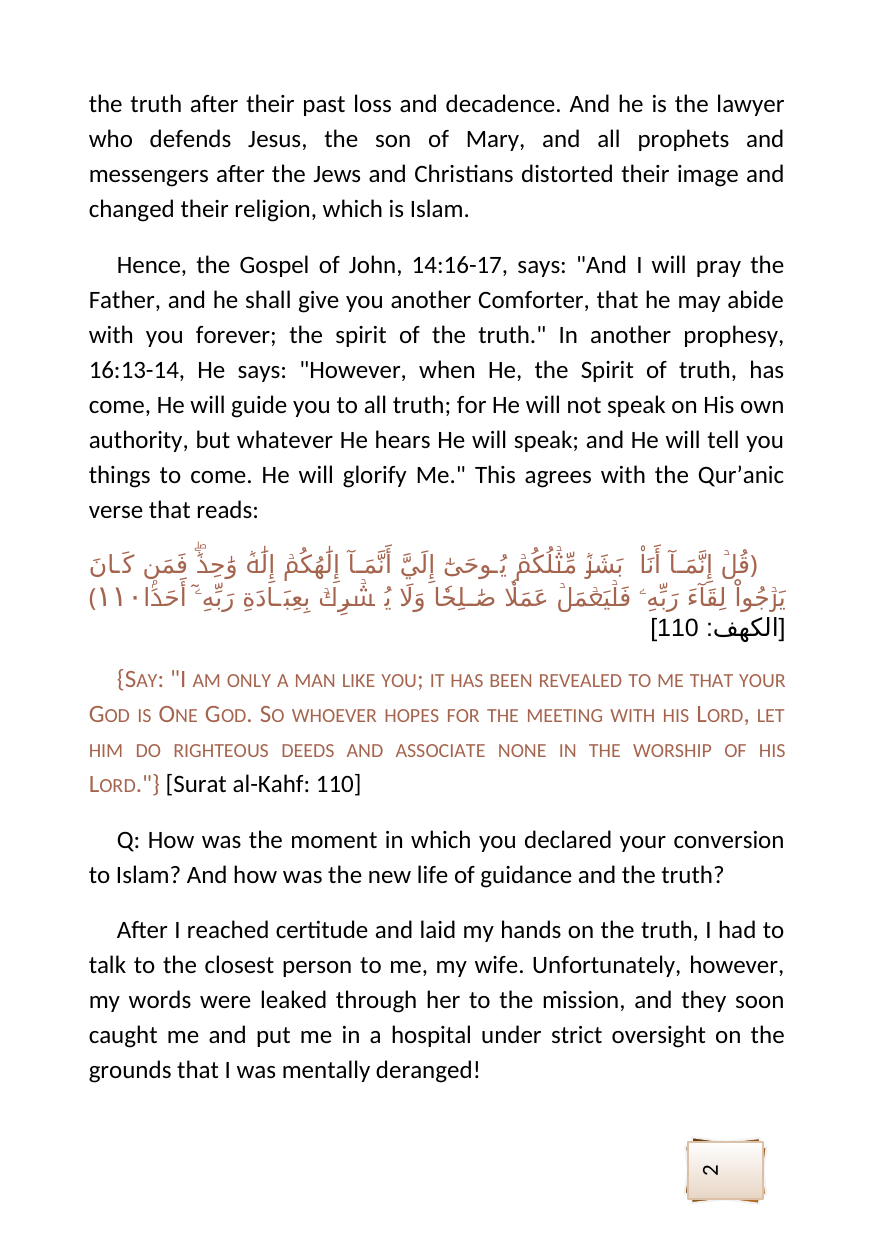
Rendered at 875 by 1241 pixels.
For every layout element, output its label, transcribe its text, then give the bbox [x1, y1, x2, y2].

text Hence, the Gospel of John, 14:16-17, says: "And I will pray the Father, and he shall give you another Comforter, that he may abide with you forever; the spirit of the truth." In another prophesy, 16:13-14, He says: "However, when He, the Spirit of truth, has come, He will guide you to all truth; for He will not speak on His own authority, but whatever He hears He will speak; and He will tell you things to come. He will glorify Me." This agrees with the Qur’anic verse that reads: [88, 249, 786, 525]
text {Say: "I am only a man like you; it has been revealed to me that your God is One God. So whoever hopes for the meeting with his Lord, let him do righteous deeds and associate none in the worship of his Lord."} [Surat al-Kahf: 110] [88, 663, 786, 798]
text Q: How was the moment in which you declared your conversion to Islam? And how was the new life of guidance and the truth? [88, 824, 786, 889]
text After I reached certitude and laid my hands on the truth, I had to talk to the closest person to me, my wife. Unfortunately, however, my words were leaked through her to the mission, and they soon caught me and put me in a hospital under strict oversight on the grounds that I was mentally deranged! [88, 914, 786, 1085]
text ﴿قُلۡ إِنَّمَآ أَنَا۠ بَشَرٞ مِّثۡلُكُمۡ يُوحَىٰٓ إِلَيَّ أَنَّمَآ إِلَٰهُكُمۡ إِلَٰهٞ وَٰحِدٞۖ فَمَن كَانَ يَرۡجُواْ لِقَآءَ رَبِّهِۦ فَلۡيَعۡمَلۡ عَمَلٗا صَٰلِحٗا وَلَا يُشۡرِكۡ بِعِبَادَةِ رَبِّهِۦٓ أَحَدَۢا١١٠﴾ [الكهف: 110] [88, 550, 786, 642]
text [88, 88, 786, 224]
